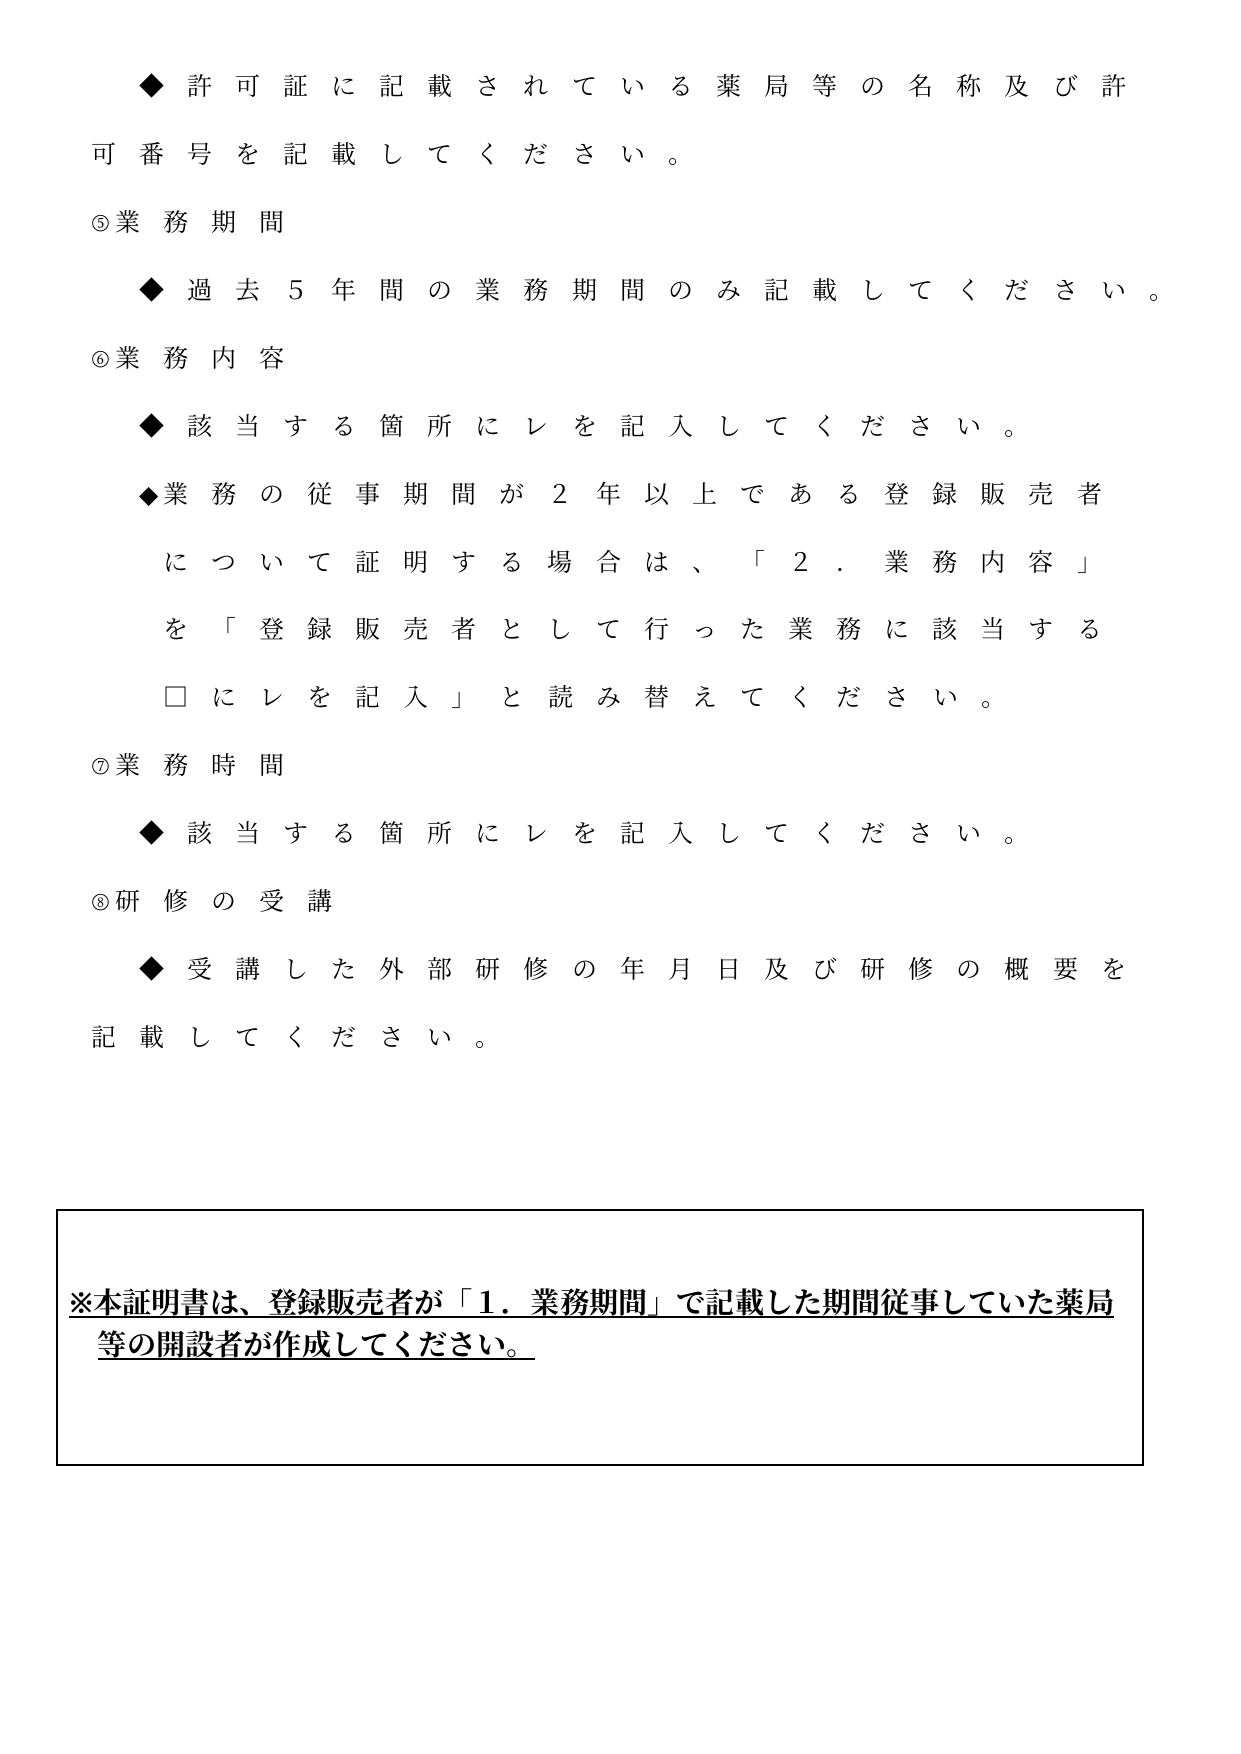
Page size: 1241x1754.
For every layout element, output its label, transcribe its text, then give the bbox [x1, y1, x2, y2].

text ◆過去５年間の業務期間のみ記載してください。 [91, 254, 1149, 322]
text ⑤業務期間 [91, 187, 1149, 254]
text ⑧研修の受講 [91, 866, 1149, 934]
text ◆業務の従事期間が２年以上である登録販売者について証明する場合は、「２．業務内容」を「登録販売者として行った業務に該当する□にレを記入」と読み替えてください。 [115, 458, 1149, 730]
text ◆受講した外部研修の年月日及び研修の概要を記載してください。 [91, 934, 1149, 1069]
text ⑦業務時間 [91, 730, 1149, 798]
text ◆該当する箇所にレを記入してください。 [91, 390, 1149, 458]
text ◆許可証に記載されている薬局等の名称及び許可番号を記載してください。 [91, 51, 1149, 187]
text ◆該当する箇所にレを記入してください。 [91, 798, 1149, 866]
text ⑥業務内容 [91, 322, 1149, 390]
